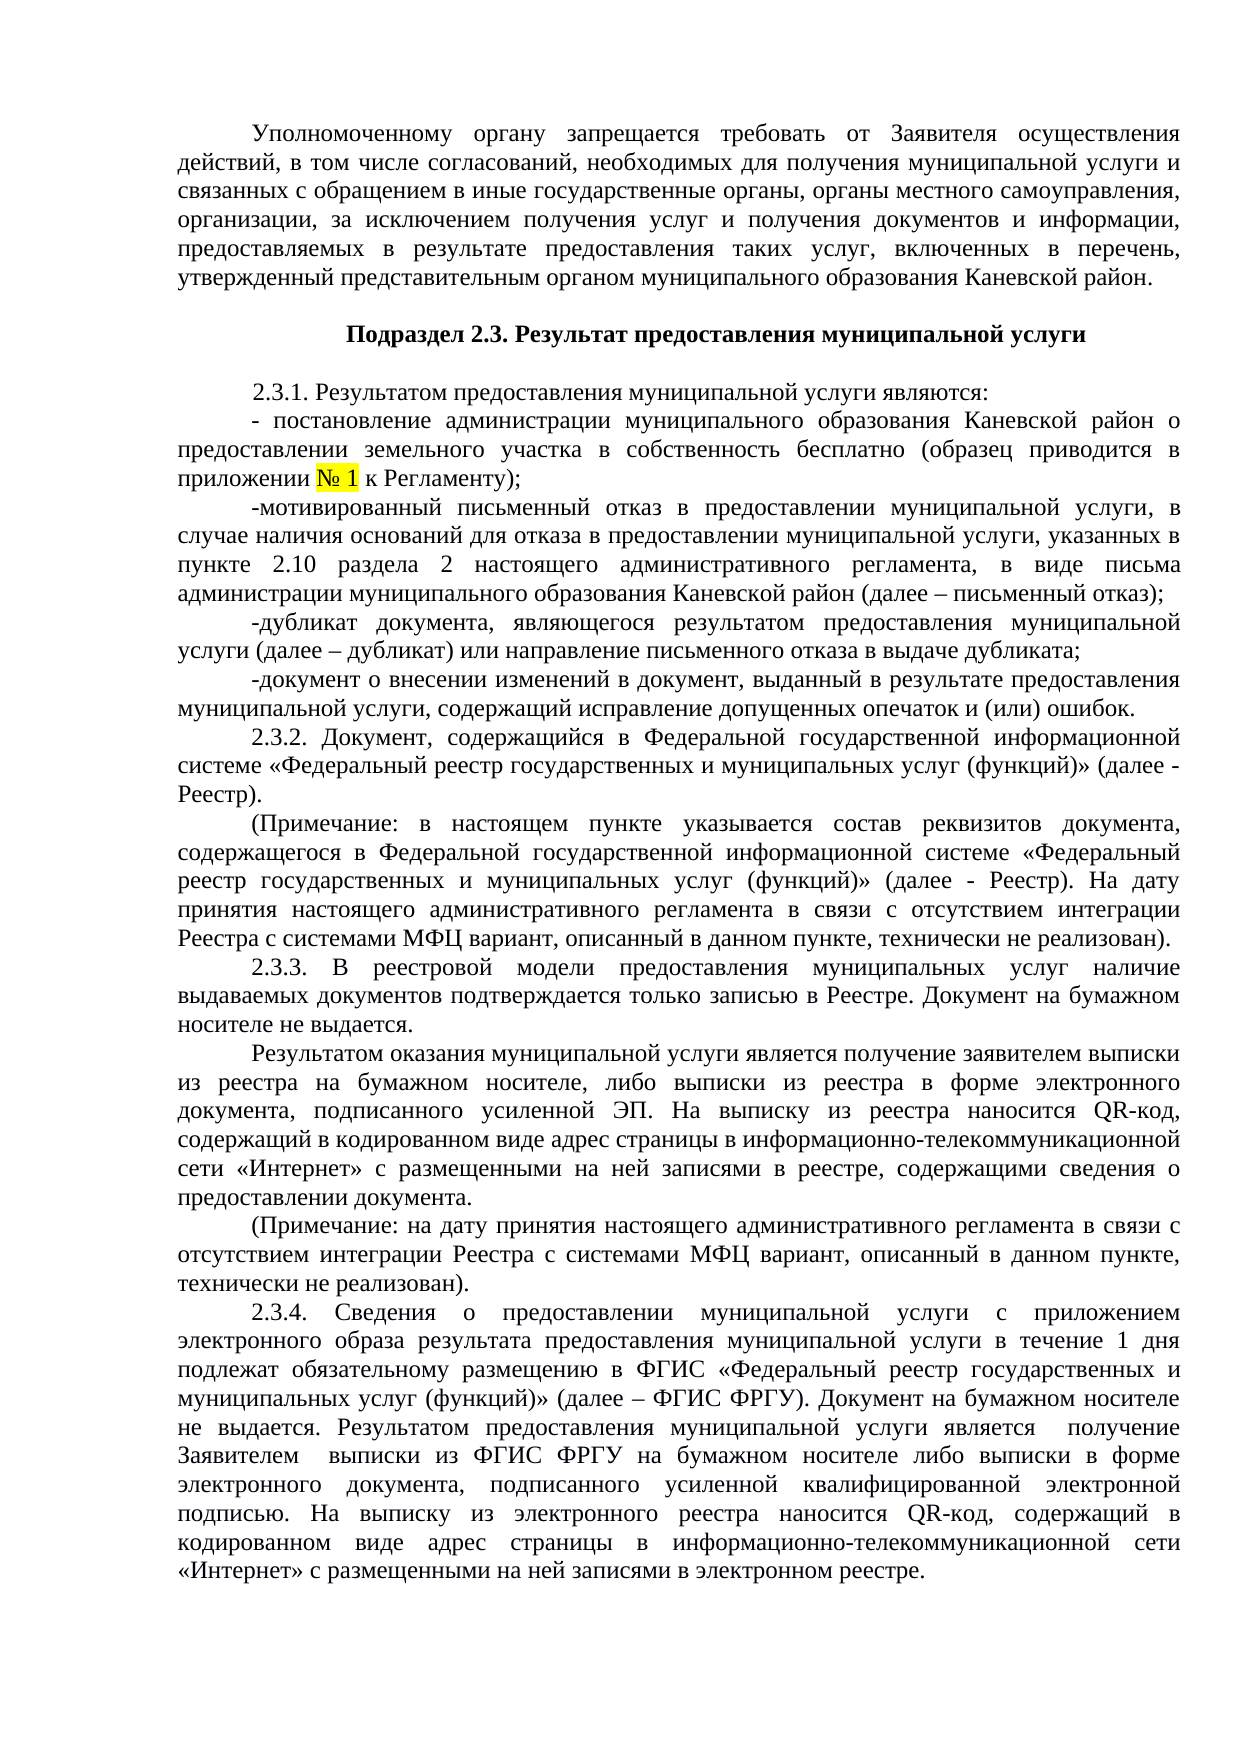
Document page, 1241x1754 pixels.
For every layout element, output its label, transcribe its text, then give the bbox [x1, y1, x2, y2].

text -дубликат документа, являющегося результатом предоставления муниципальной услуги (далее – дубликат) или направление письменного отказа в выдаче дубликата; [177, 607, 1181, 664]
text 2.3.4. Сведения о предоставлении муниципальной услуги с приложением электронного образа результата предоставления муниципальной услуги в течение 1 дня подлежат обязательному размещению в ФГИС «Федеральный реестр государственных и муниципальных услуг (функций)» (далее – ФГИС ФРГУ). Документ на бумажном носителе не выдается. Результатом предоставления муниципальной услуги является получение Заявителем выписки из ФГИС ФРГУ на бумажном носителе либо выписки в форме электронного документа, подписанного усиленной квалифицированной электронной подписью. На выписку из электронного реестра наносится QR-код, содержащий в кодированном виде адрес страницы в информационно-телекоммуникационной сети «Интернет» с размещенными на ней записями в электронном реестре. [177, 1297, 1181, 1584]
text 2.3.2. Документ, содержащийся в Федеральной государственной информационной системе «Федеральный реестр государственных и муниципальных услуг (функций)» (далее - Реестр). [177, 722, 1181, 808]
text 2.3.3. В реестровой модели предоставления муниципальных услуг наличие выдаваемых документов подтверждается только записью в Реестре. Документ на бумажном носителе не выдается. [177, 952, 1181, 1038]
text -мотивированный письменный отказ в предоставлении муниципальной услуги, в случае наличия оснований для отказа в предоставлении муниципальной услуги, указанных в пункте 2.10 раздела 2 настоящего административного регламента, в виде письма администрации муниципального образования Каневской район (далее – письменный отказ); [177, 492, 1181, 607]
text - постановление администрации муниципального образования Каневской район о предоставлении земельного участка в собственность бесплатно (образец приводится в приложении № 1 к Регламенту); [177, 406, 1181, 492]
text 2.3.1. Результатом предоставления муниципальной услуги являются: [177, 377, 1181, 406]
text Уполномоченному органу запрещается требовать от Заявителя осуществления действий, в том числе согласований, необходимых для получения муниципальной услуги и связанных с обращением в иные государственные органы, органы местного самоуправления, организации, за исключением получения услуг и получения документов и информации, предоставляемых в результате предоставления таких услуг, включенных в перечень, утвержденный представительным органом муниципального образования Каневской район. [177, 118, 1181, 291]
text Результатом оказания муниципальной услуги является получение заявителем выписки из реестра на бумажном носителе, либо выписки из реестра в форме электронного документа, подписанного усиленной ЭП. На выписку из реестра наносится QR-код, содержащий в кодированном виде адрес страницы в информационно-телекоммуникационной сети «Интернет» с размещенными на ней записями в реестре, содержащими сведения о предоставлении документа. [177, 1038, 1181, 1211]
text (Примечание: в настоящем пункте указывается состав реквизитов документа, содержащегося в Федеральной государственной информационной системе «Федеральный реестр государственных и муниципальных услуг (функций)» (далее - Реестр). На дату принятия настоящего административного регламента в связи с отсутствием интеграции Реестра с системами МФЦ вариант, описанный в данном пункте, технически не реализован). [177, 808, 1181, 952]
text Подраздел 2.3. Результат предоставления муниципальной услуги [177, 319, 1181, 348]
text -документ о внесении изменений в документ, выданный в результате предоставления муниципальной услуги, содержащий исправление допущенных опечаток и (или) ошибок. [177, 664, 1181, 722]
